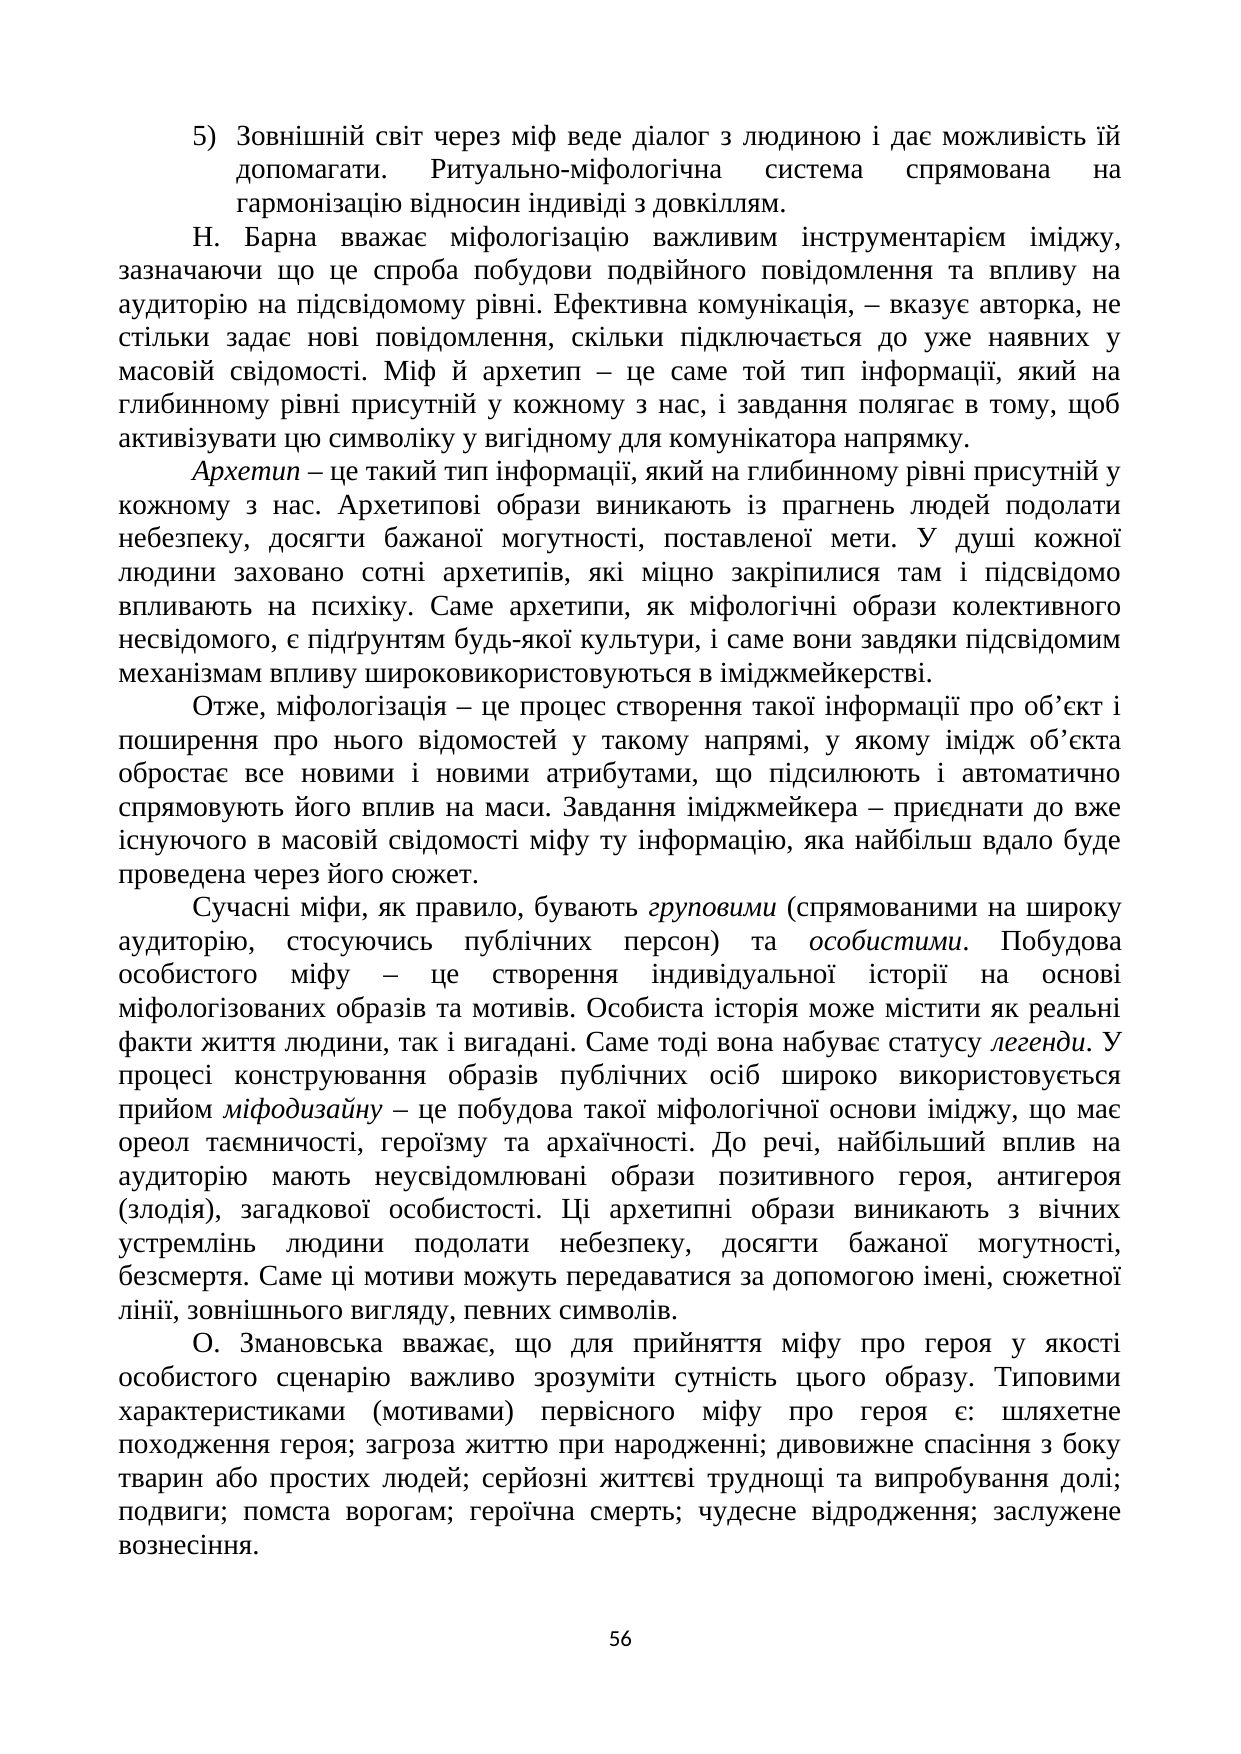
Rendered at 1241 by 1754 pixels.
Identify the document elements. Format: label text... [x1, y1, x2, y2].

text Сучасні міфи, як правило, бувають груповими (спрямованими на широку аудиторію, стосуючись публічних персон) та особистими. Побудова особистого міфу – це створення індивідуальної історії на основі міфологізованих образів та мотивів. Особиста історія може містити як реальні факти життя людини, так і вигадані. Саме тоді вона набуває статусу легенди. У процесі конструювання образів публічних осіб широко використовується прийом міфодизайну – це побудова такої міфологічної основи іміджу, що має ореол таємничості, героїзму та архаїчності. До речі, найбільший вплив на аудиторію мають неусвідомлювані образи позитивного героя, антигероя (злодія), загадкової особистості. Ці архетипні образи виникають з вічних устремлінь людини подолати небезпеку, досягти бажаної могутності, безсмертя. Саме ці мотиви можуть передаватися за допомогою імені, сюжетної лінії, зовнішнього вигляду, певних символів. [118, 889, 1122, 1326]
text 5) Зовнішній світ через міф веде діалог з людиною і дає можливість їй допомагати. Ритуально-міфологічна система спрямована на гармонізацію відносин індивіді з довкіллям. [192, 118, 1122, 219]
text О. Змановська вважає, що для прийняття міфу про героя у якості особистого сценарію важливо зрозуміти сутність цього образу. Типовими характеристиками (мотивами) первісного міфу про героя є: шляхетне походження героя; загроза життю при народженні; дивовижне спасіння з боку тварин або простих людей; серйозні життєві труднощі та випробування долі; подвиги; помста ворогам; героїчна смерть; чудесне відродження; заслужене вознесіння. [118, 1326, 1122, 1560]
text Архетип – це такий тип інформації, який на глибинному рівні присутній у кожному з нас. Архетипові образи виникають із прагнень людей подолати небезпеку, досягти бажаної могутності, поставленої мети. У душі кожної людини заховано сотні архетипів, які міцно закріпилися там і підсвідомо впливають на психіку. Саме архетипи, як міфологічні образи колективного несвідомого, є підґрунтям будь-якої культури, і саме вони завдяки підсвідомим механізмам впливу широковикористовуються в іміджмейкерстві. [118, 453, 1122, 688]
text Н. Барна вважає міфологізацію важливим інструментарієм іміджу, зазначаючи що це спроба побудови подвійного повідомлення та впливу на аудиторію на підсвідомому рівні. Ефективна комунікація, – вказує авторка, не стільки задає нові повідомлення, скільки підключається до уже наявних у масовій свідомості. Міф й архетип – це саме той тип інформації, який на глибинному рівні присутній у кожному з нас, і завдання полягає в тому, щоб активізувати цю символіку у вигідному для комунікатора напрямку. [118, 219, 1122, 453]
text Отже, міфологізація – це процес створення такої інформації про об’єкт і поширення про нього відомостей у такому напрямі, у якому імідж об’єкта обростає все новими і новими атрибутами, що підсилюють і автоматично спрямовують його вплив на маси. Завдання іміджмейкера – приєднати до вже існуючого в масовій свідомості міфу ту інформацію, яка найбільш вдало буде проведена через його сюжет. [118, 688, 1122, 889]
